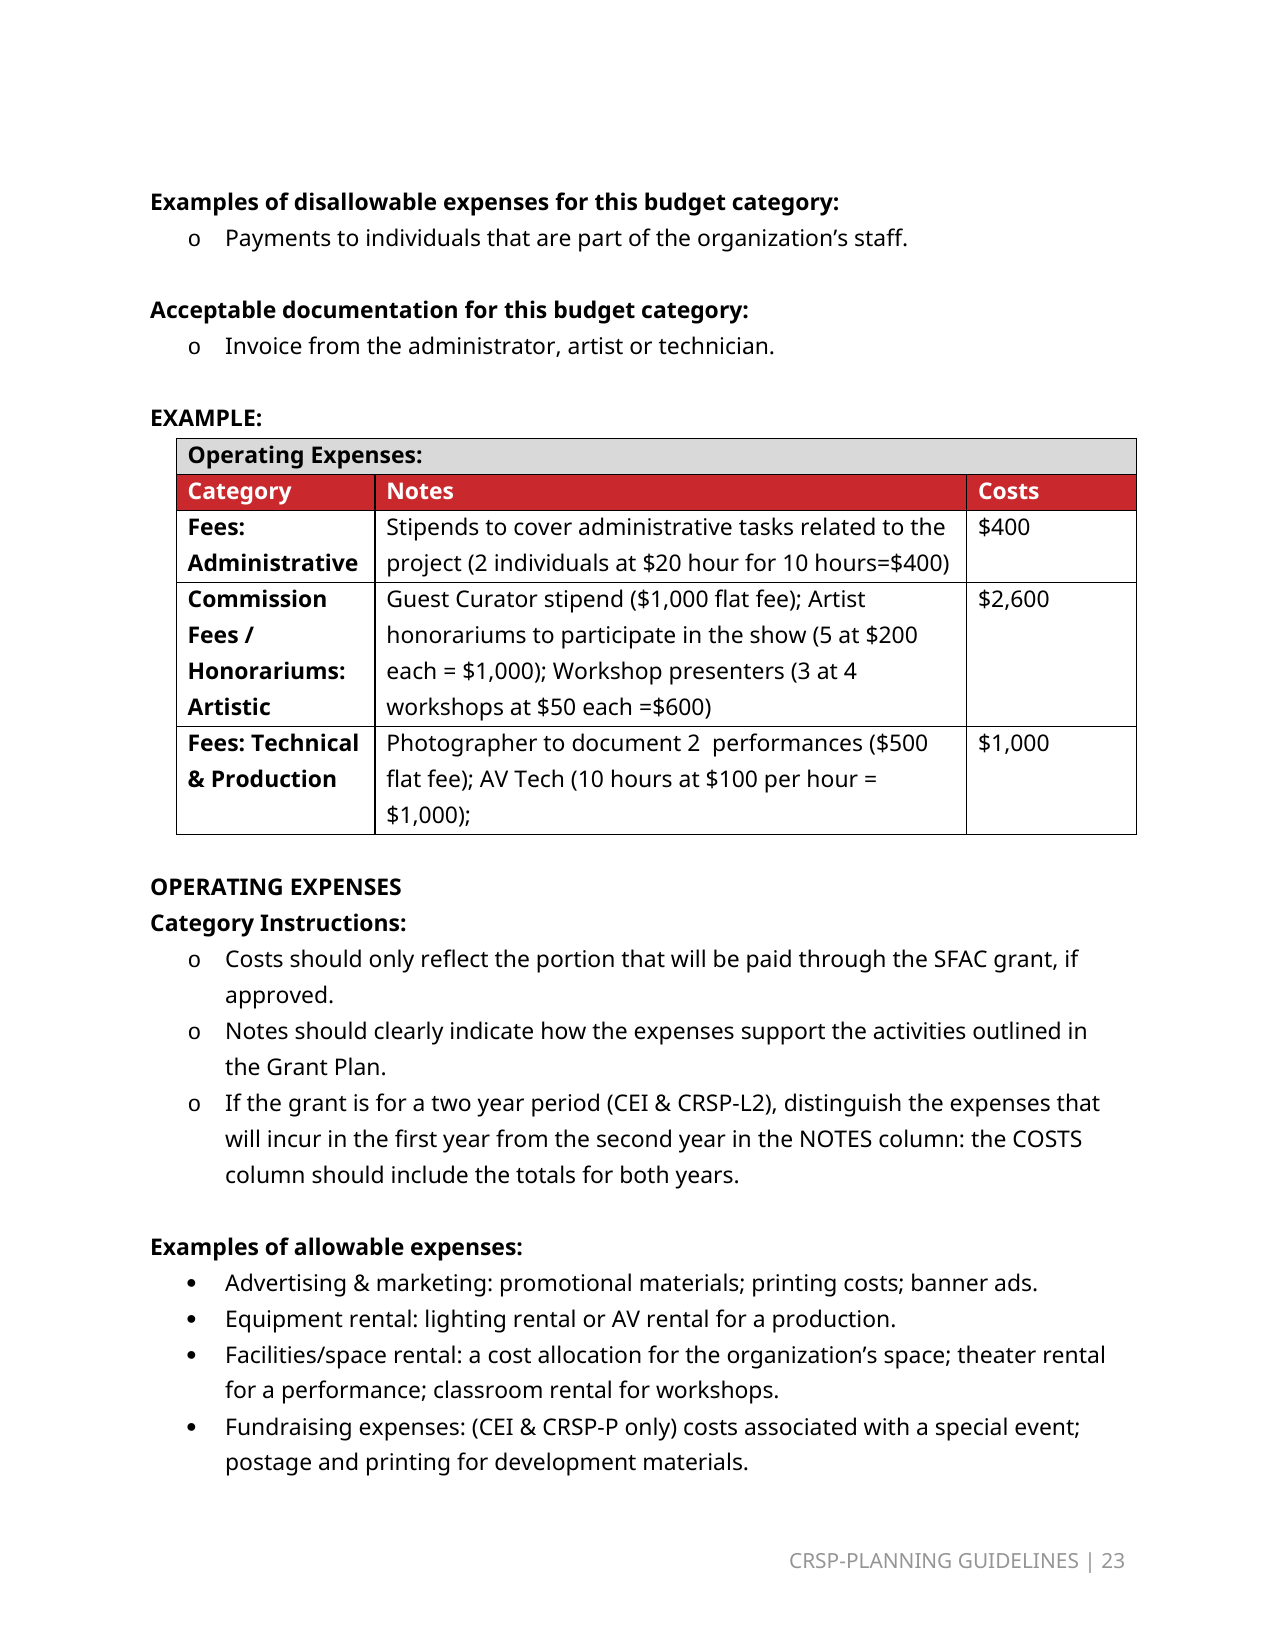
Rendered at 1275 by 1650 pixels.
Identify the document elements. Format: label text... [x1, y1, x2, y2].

table_cell Guest Curator stipend ($1,000 flat fee); Artist honorariums to participate in the show (5 at $200 each = $1,000); Workshop presenters (3 at 4 workshops at $50 each =$600) [376, 583, 966, 726]
table_header Operating Expenses: [177, 439, 1136, 474]
list Invoice from the administrator, artist or technician. [187, 330, 1125, 361]
text Examples of allowable expenses: [150, 1231, 1125, 1262]
list Payments to individuals that are part of the organization’s staff. [187, 222, 1125, 253]
list Facilities/space rental: a cost allocation for the organization’s space; theater rental for a performance; classroom rental for workshops. [187, 1338, 1125, 1406]
table_cell Notes [376, 475, 966, 510]
table_cell $2,600 [967, 583, 1136, 726]
text Examples of disallowable expenses for this budget category: [150, 186, 1125, 217]
text Acceptable documentation for this budget category: [150, 294, 1125, 325]
text EXAMPLE: [150, 402, 1125, 433]
table_cell $400 [967, 511, 1136, 582]
list Costs should only reflect the portion that will be paid through the SFAC grant, if approved. [187, 943, 1125, 1010]
list Equipment rental: lighting rental or AV rental for a production. [187, 1303, 1125, 1334]
table_cell Fees: Technical & Production [177, 727, 374, 834]
table_cell Costs [967, 475, 1136, 510]
list Advertising & marketing: promotional materials; printing costs; banner ads. [187, 1267, 1125, 1298]
table_cell Category [177, 475, 374, 510]
table_cell $1,000 [967, 727, 1136, 834]
list If the grant is for a two year period (CEI & CRSP-L2), distinguish the expenses that will incur in the first year from the second year in the NOTES column: the COSTS column should include the totals for both years. [187, 1087, 1125, 1190]
table_cell Commission Fees / Honorariums: Artistic [177, 583, 374, 726]
list Notes should clearly indicate how the expenses support the activities outlined in the Grant Plan. [187, 1015, 1125, 1082]
text OPERATING EXPENSES [150, 871, 1125, 902]
text Category Instructions: [150, 907, 1125, 938]
table_cell Stipends to cover administrative tasks related to the project (2 individuals at $20 hour for 10 hours=$400) [376, 511, 966, 582]
table_cell Photographer to document 2 performances ($500 flat fee); AV Tech (10 hours at $100 per hour = $1,000); [376, 727, 966, 834]
list Fundraising expenses: (CEI & CRSP-P only) costs associated with a special event; postage and printing for development materials. [187, 1410, 1125, 1478]
table_cell Fees: Administrative [177, 511, 374, 582]
